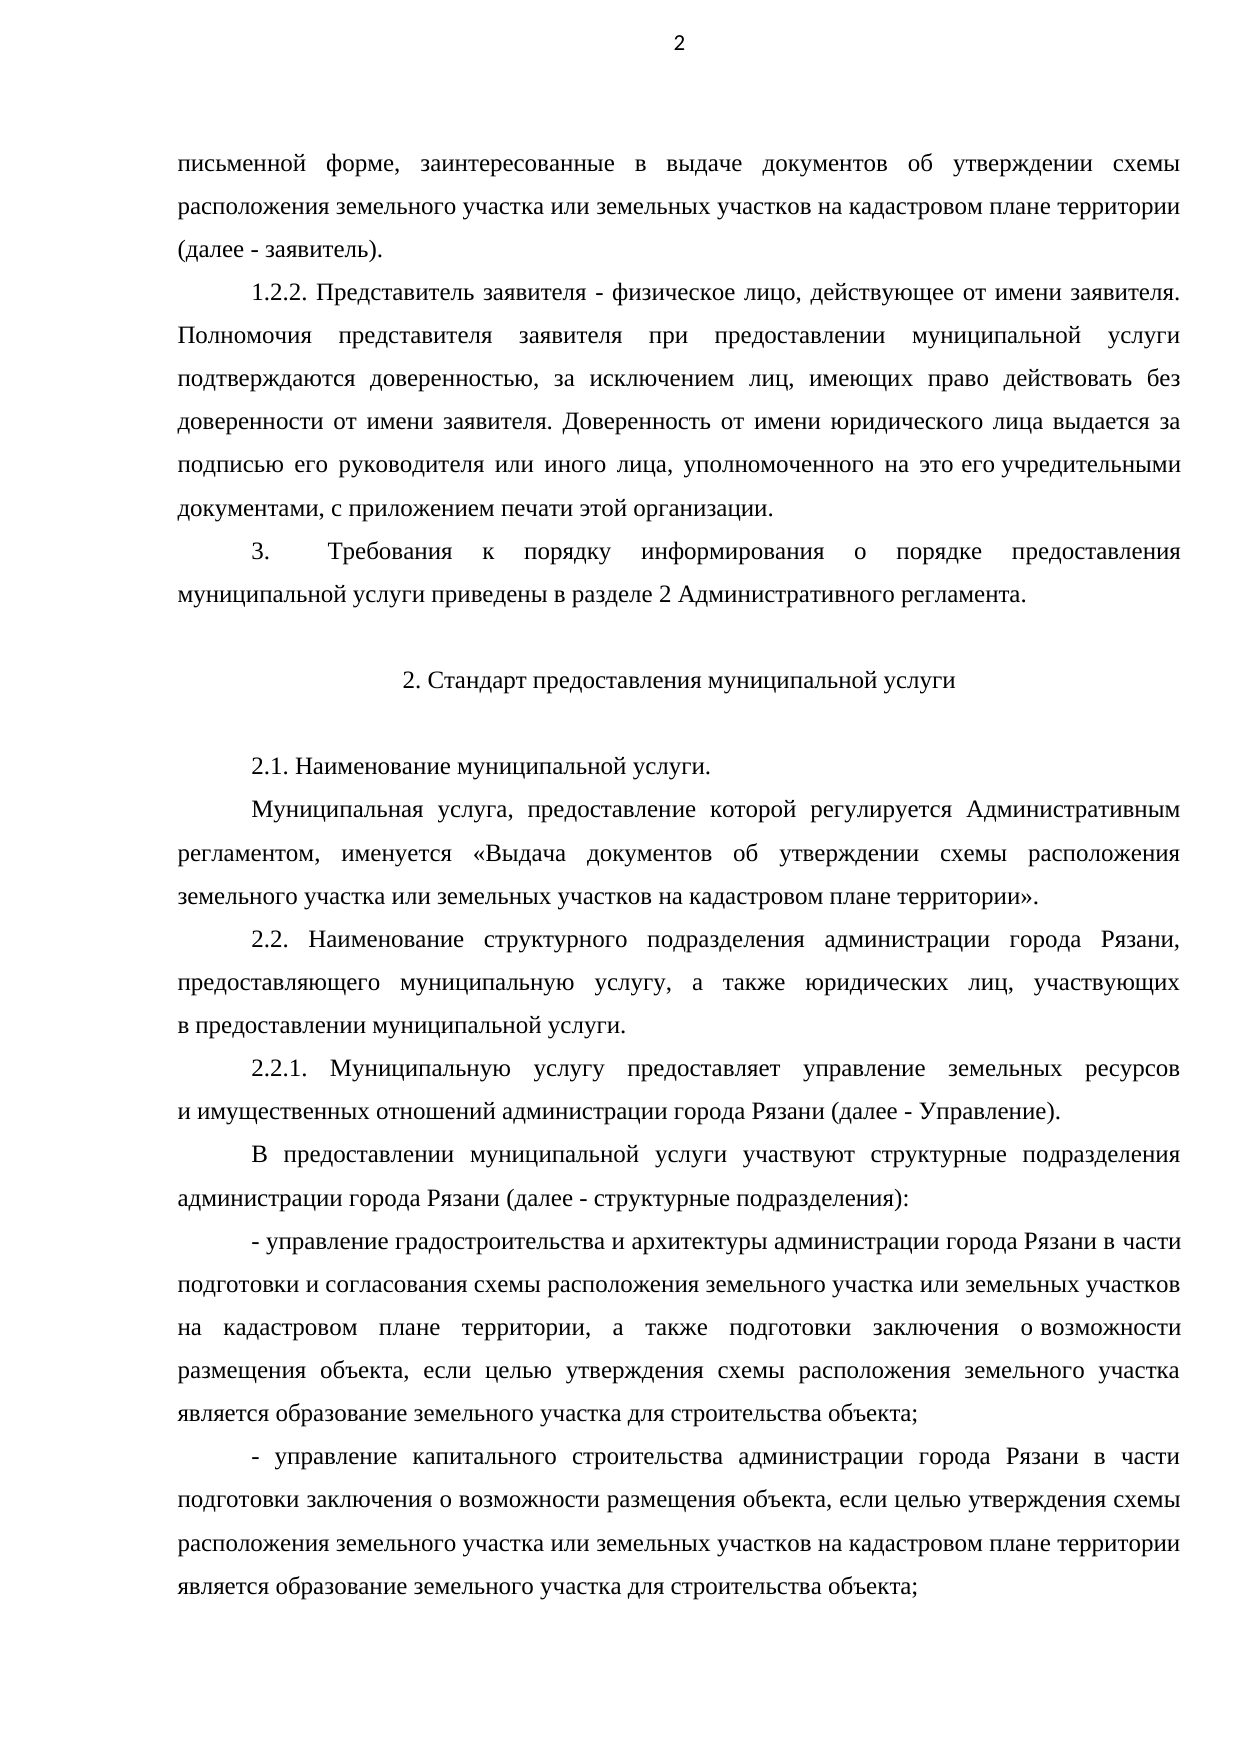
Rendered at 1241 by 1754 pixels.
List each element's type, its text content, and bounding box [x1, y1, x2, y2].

text 2. Стандарт предоставления муниципальной услуги [177, 665, 1181, 694]
text В предоставлении муниципальной услуги участвуют структурные подразделения администрации города Рязани (далее - структурные подразделения): [177, 1139, 1181, 1211]
text 2.2.1. Муниципальную услугу предоставляет управление земельных ресурсов и имущественных отношений администрации города Рязани (далее - Управление). [177, 1053, 1181, 1125]
text - управление градостроительства и архитектуры администрации города Рязани в части подготовки и согласования схемы расположения земельного участка или земельных участков на кадастровом плане территории, а также подготовки заключения о возможности размещения объекта, если целью утверждения схемы расположения земельного участка является образование земельного участка для строительства объекта; [177, 1226, 1181, 1427]
text 2.1. Наименование муниципальной услуги. [177, 751, 1181, 780]
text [177, 148, 1181, 263]
list Требования к порядку информирования о порядке предоставления муниципальной услуги приведены в разделе 2 Административного регламента. [177, 536, 1181, 608]
text Муниципальная услуга, предоставление которой регулируется Административным регламентом, именуется «Выдача документов об утверждении схемы расположения земельного участка или земельных участков на кадастровом плане территории». [177, 794, 1181, 909]
text 1.2.2. Представитель заявителя - физическое лицо, действующее от имени заявителя. Полномочия представителя заявителя при предоставлении муниципальной услуги подтверждаются доверенностью, за исключением лиц, имеющих право действовать без доверенности от имени заявителя. Доверенность от имени юридического лица выдается за подписью его руководителя или иного лица, уполномоченного на это его учредительными документами, с приложением печати этой организации. [177, 277, 1181, 521]
text - управление капитального строительства администрации города Рязани в части подготовки заключения о возможности размещения объекта, если целью утверждения схемы расположения земельного участка или земельных участков на кадастровом плане территории является образование земельного участка для строительства объекта; [177, 1441, 1181, 1599]
text 2.2. Наименование структурного подразделения администрации города Рязани, предоставляющего муниципальную услугу, а также юридических лиц, участвующих в предоставлении муниципальной услуги. [177, 924, 1181, 1039]
